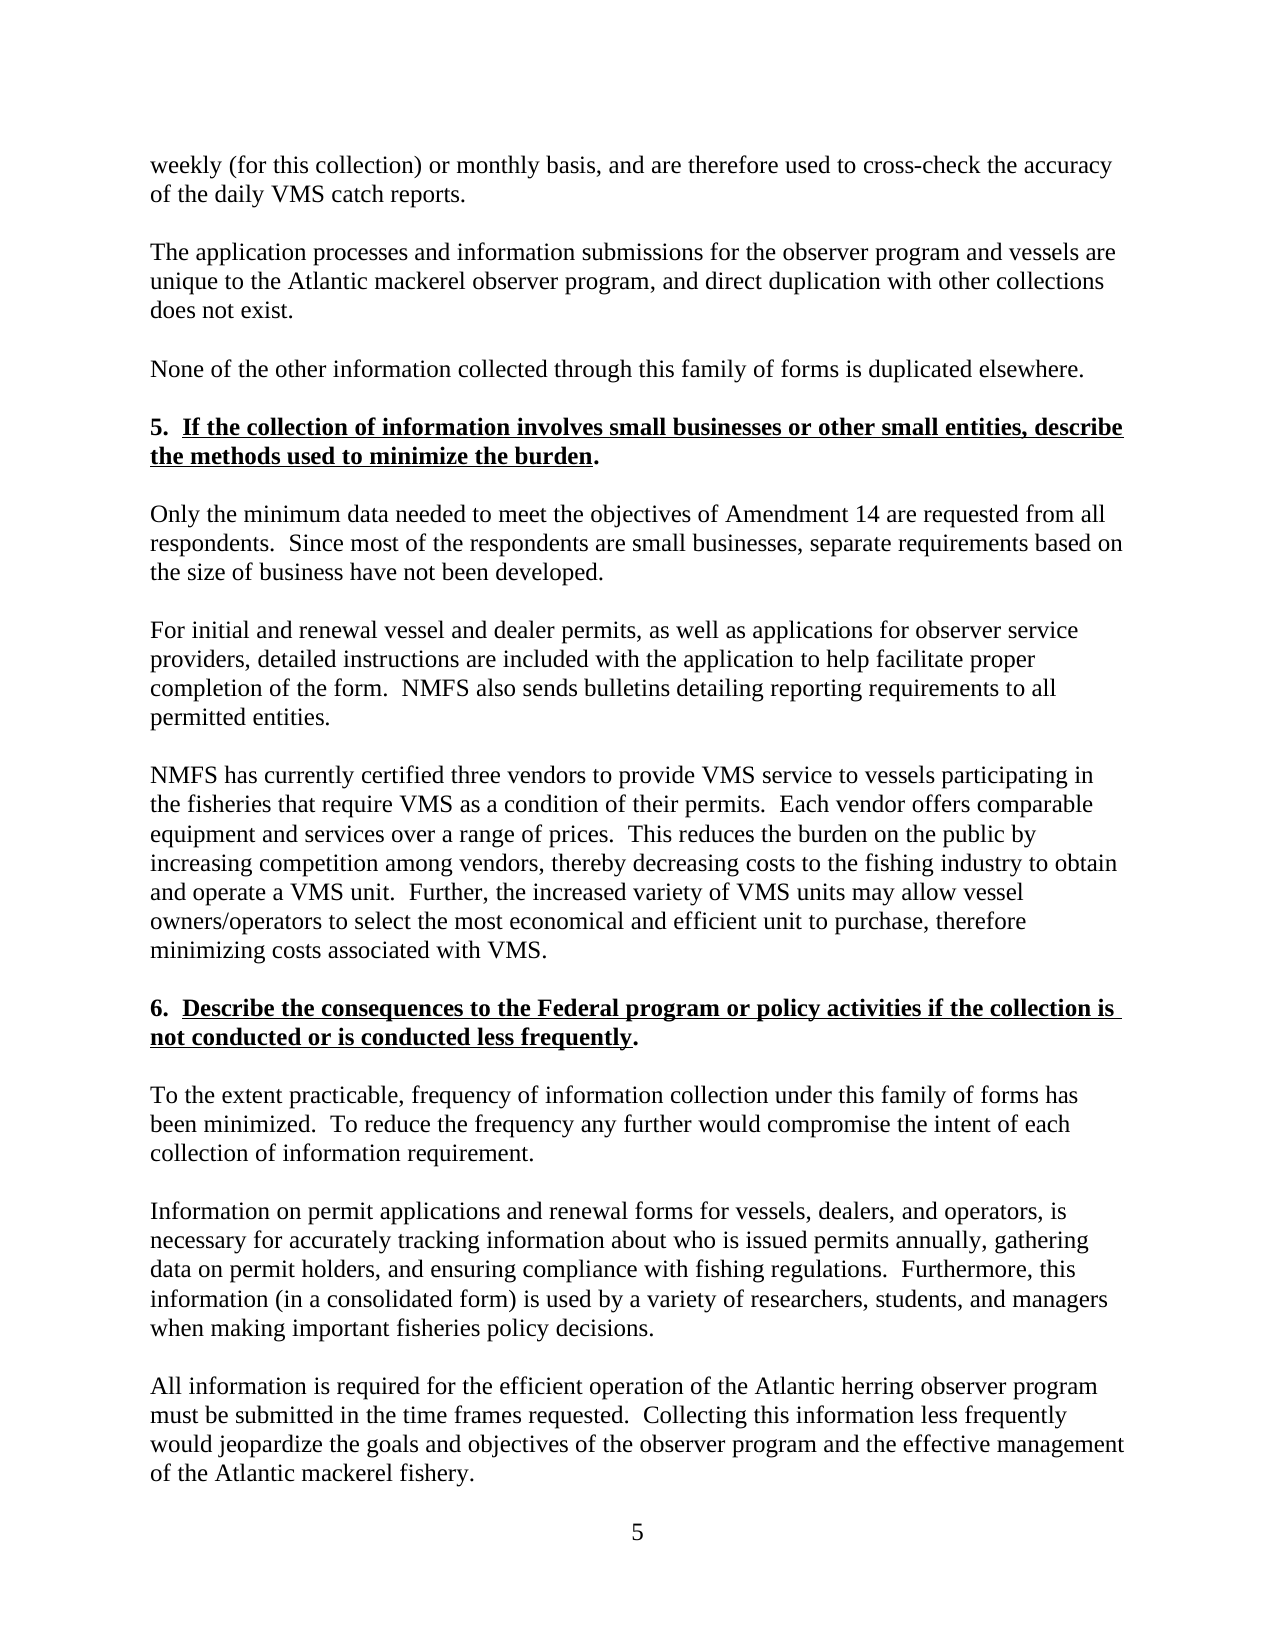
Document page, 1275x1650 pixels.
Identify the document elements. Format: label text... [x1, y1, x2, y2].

text All information is required for the efficient operation of the Atlantic herring observer program must be submitted in the time frames requested. Collecting this information less frequently would jeopardize the goals and objectives of the observer program and the effective management of the Atlantic mackerel fishery. [150, 1371, 1125, 1487]
text Only the minimum data needed to meet the objectives of Amendment 14 are requested from all respondents. Since most of the respondents are small businesses, separate requirements based on the size of business have not been developed. [150, 499, 1125, 586]
text None of the other information collected through this family of forms is duplicated elsewhere. [150, 353, 1125, 382]
text NMFS has currently certified three vendors to provide VMS service to vessels participating in the fisheries that require VMS as a condition of their permits. Each vendor offers comparable equipment and services over a range of prices. This reduces the burden on the public by increasing competition among vendors, thereby decreasing costs to the fishing industry to obtain and operate a VMS unit. Further, the increased variety of VMS units may allow vessel owners/operators to select the most economical and efficient unit to purchase, therefore minimizing costs associated with VMS. [150, 760, 1125, 964]
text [150, 150, 1125, 208]
text To the extent practicable, frequency of information collection under this family of forms has been minimized. To reduce the frequency any further would compromise the intent of each collection of information requirement. [150, 1080, 1125, 1167]
text Information on permit applications and renewal forms for vessels, dealers, and operators, is necessary for accurately tracking information about who is issued permits annually, gathering data on permit holders, and ensuring compliance with fishing regulations. Furthermore, this information (in a consolidated form) is used by a variety of researchers, students, and managers when making important fisheries policy decisions. [150, 1196, 1125, 1342]
text For initial and renewal vessel and dealer permits, as well as applications for observer service providers, detailed instructions are included with the application to help facilitate proper completion of the form. NMFS also sends bulletins detailing reporting requirements to all permitted entities. [150, 615, 1125, 731]
text The application processes and information submissions for the observer program and vessels are unique to the Atlantic mackerel observer program, and direct duplication with other collections does not exist. [150, 237, 1125, 324]
text 5. If the collection of information involves small businesses or other small entities, describe the methods used to minimize the burden. [150, 412, 1125, 470]
text 6. Describe the consequences to the Federal program or policy activities if the collection is not conducted or is conducted less frequently. [150, 993, 1125, 1051]
